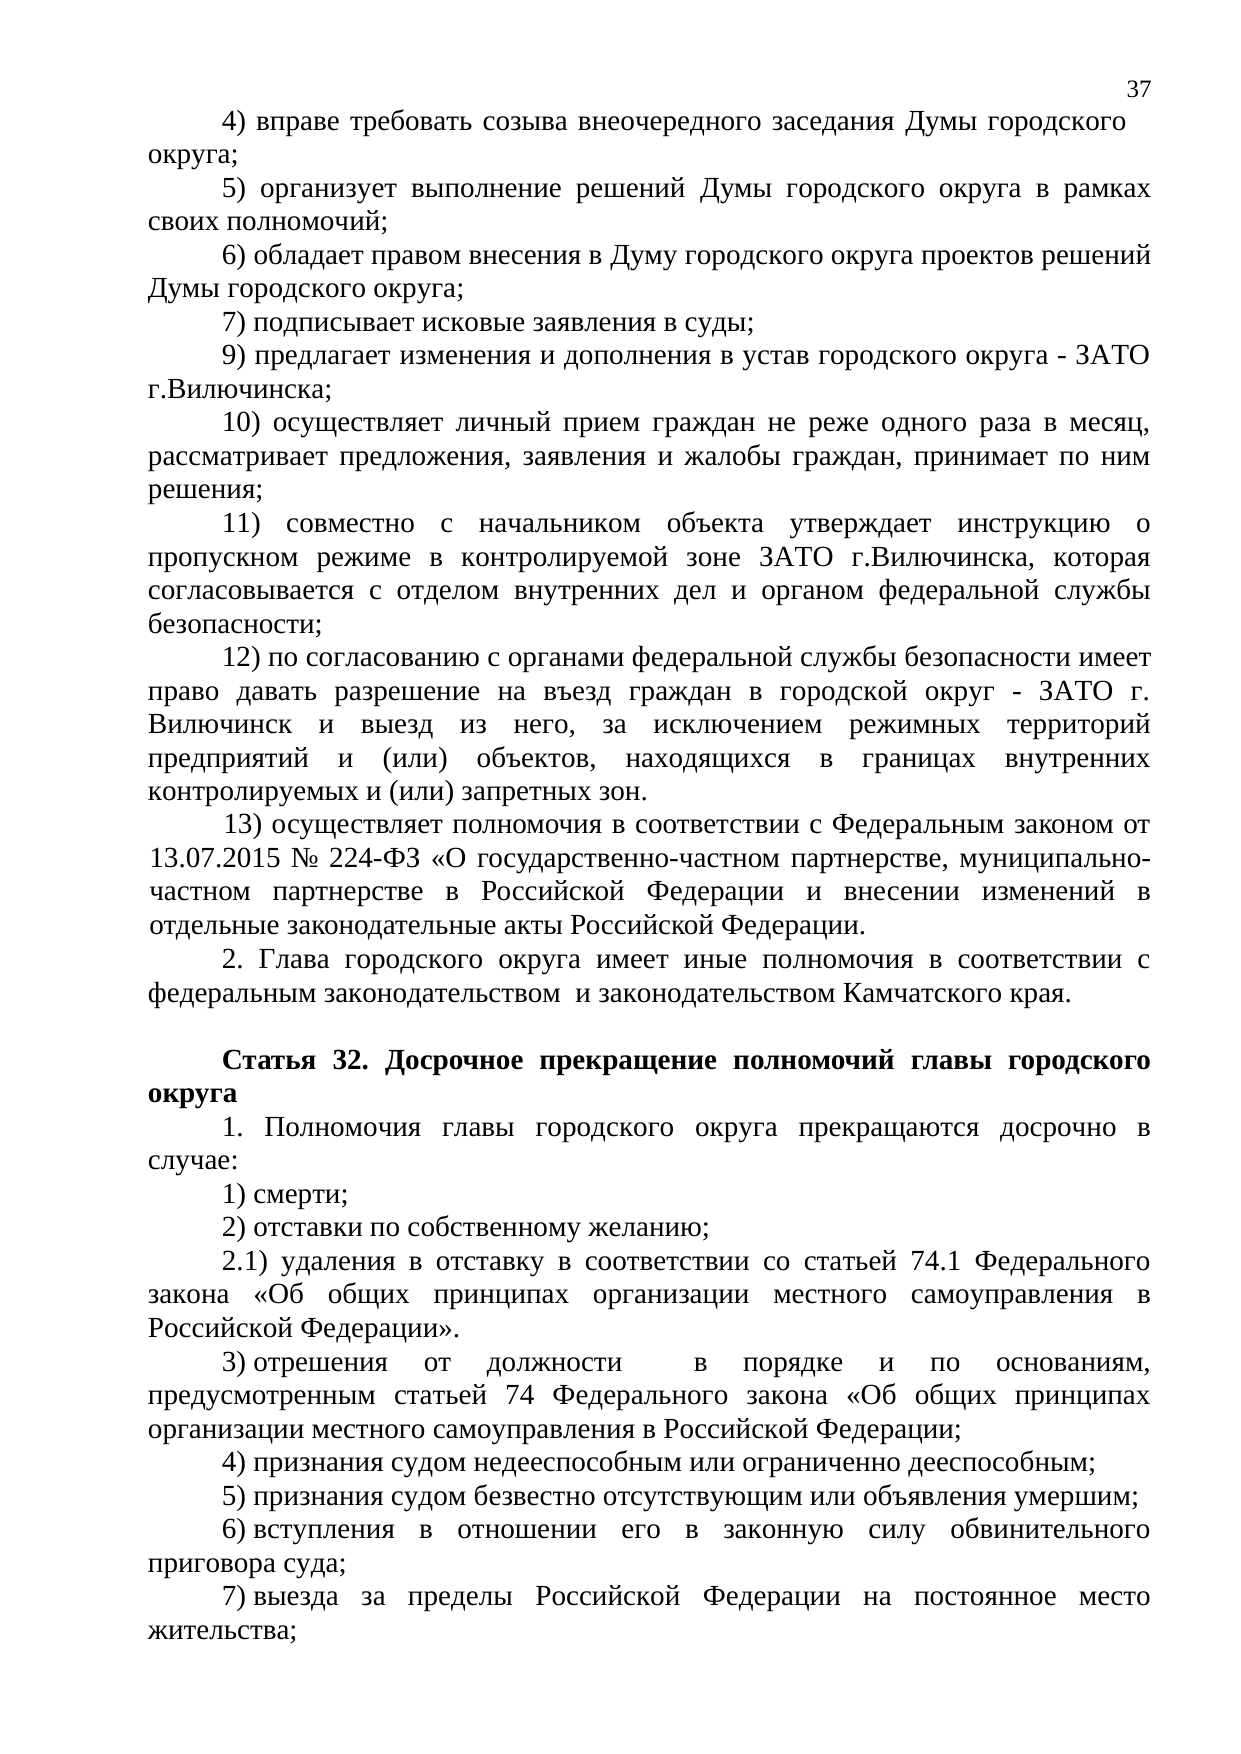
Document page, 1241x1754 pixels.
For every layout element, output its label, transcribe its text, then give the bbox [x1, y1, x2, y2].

text 6) обладает правом внесения в Думу городского округа проектов решений Думы городского округа; [148, 237, 1152, 304]
text 5) признания судом безвестно отсутствующим или объявления умершим; [148, 1478, 1152, 1511]
text 2) отставки по собственному желанию; [148, 1209, 1152, 1243]
text 6) вступления в отношении его в законную силу обвинительного приговора суда; [148, 1511, 1152, 1578]
text 2. Глава городского округа имеет иные полномочия в соответствии с федеральным законодательством и законодательством Камчатского края. [148, 941, 1152, 1008]
text 3) отрешения от должности в порядке и по основаниям, предусмотренным статьей 74 Федерального закона «Об общих принципах организации местного самоуправления в Российской Федерации; [148, 1344, 1152, 1444]
text 2.1) удаления в отставку в соответствии со статьей 74.1 Федерального закона «Об общих принципах организации местного самоуправления в Российской Федерации». [148, 1243, 1152, 1344]
text 13) осуществляет полномочия в соответствии с Федеральным законом от 13.07.2015 № 224-ФЗ «О государственно-частном партнерстве, муниципально-частном партнерстве в Российской Федерации и внесении изменений в отдельные законодательные акты Российской Федерации. [149, 807, 1152, 941]
text 5) организует выполнение решений Думы городского округа в рамках своих полномочий; [148, 170, 1152, 237]
text 10) осуществляет личный прием граждан не реже одного раза в месяц, рассматривает предложения, заявления и жалобы граждан, принимает по ним решения; [148, 404, 1152, 505]
text 9) предлагает изменения и дополнения в устав городского округа - ЗАТО г.Вилючинска; [148, 337, 1152, 404]
text 4) вправе требовать созыва внеочередного заседания Думы городского округа; [148, 103, 1152, 170]
text 7) выезда за пределы Российской Федерации на постоянное место жительства; [148, 1578, 1152, 1646]
text 12) по согласованию с органами федеральной службы безопасности имеет право давать разрешение на въезд граждан в городской округ - ЗАТО г. Вилючинск и выезд из него, за исключением режимных территорий предприятий и (или) объектов, находящихся в границах внутренних контролируемых и (или) запретных зон. [148, 639, 1152, 807]
text 1) смерти; [148, 1176, 1152, 1209]
text Статья 32. Досрочное прекращение полномочий главы городского округа [148, 1042, 1152, 1109]
text 4) признания судом недееспособным или ограниченно дееспособным; [148, 1444, 1152, 1478]
text 11) совместно с начальником объекта утверждает инструкцию о пропускном режиме в контролируемой зоне ЗАТО г.Вилючинска, которая согласовывается с отделом внутренних дел и органом федеральной службы безопасности; [148, 505, 1152, 639]
text 1. Полномочия главы городского округа прекращаются досрочно в случае: [148, 1109, 1152, 1176]
text 7) подписывает исковые заявления в суды; [148, 304, 1152, 337]
